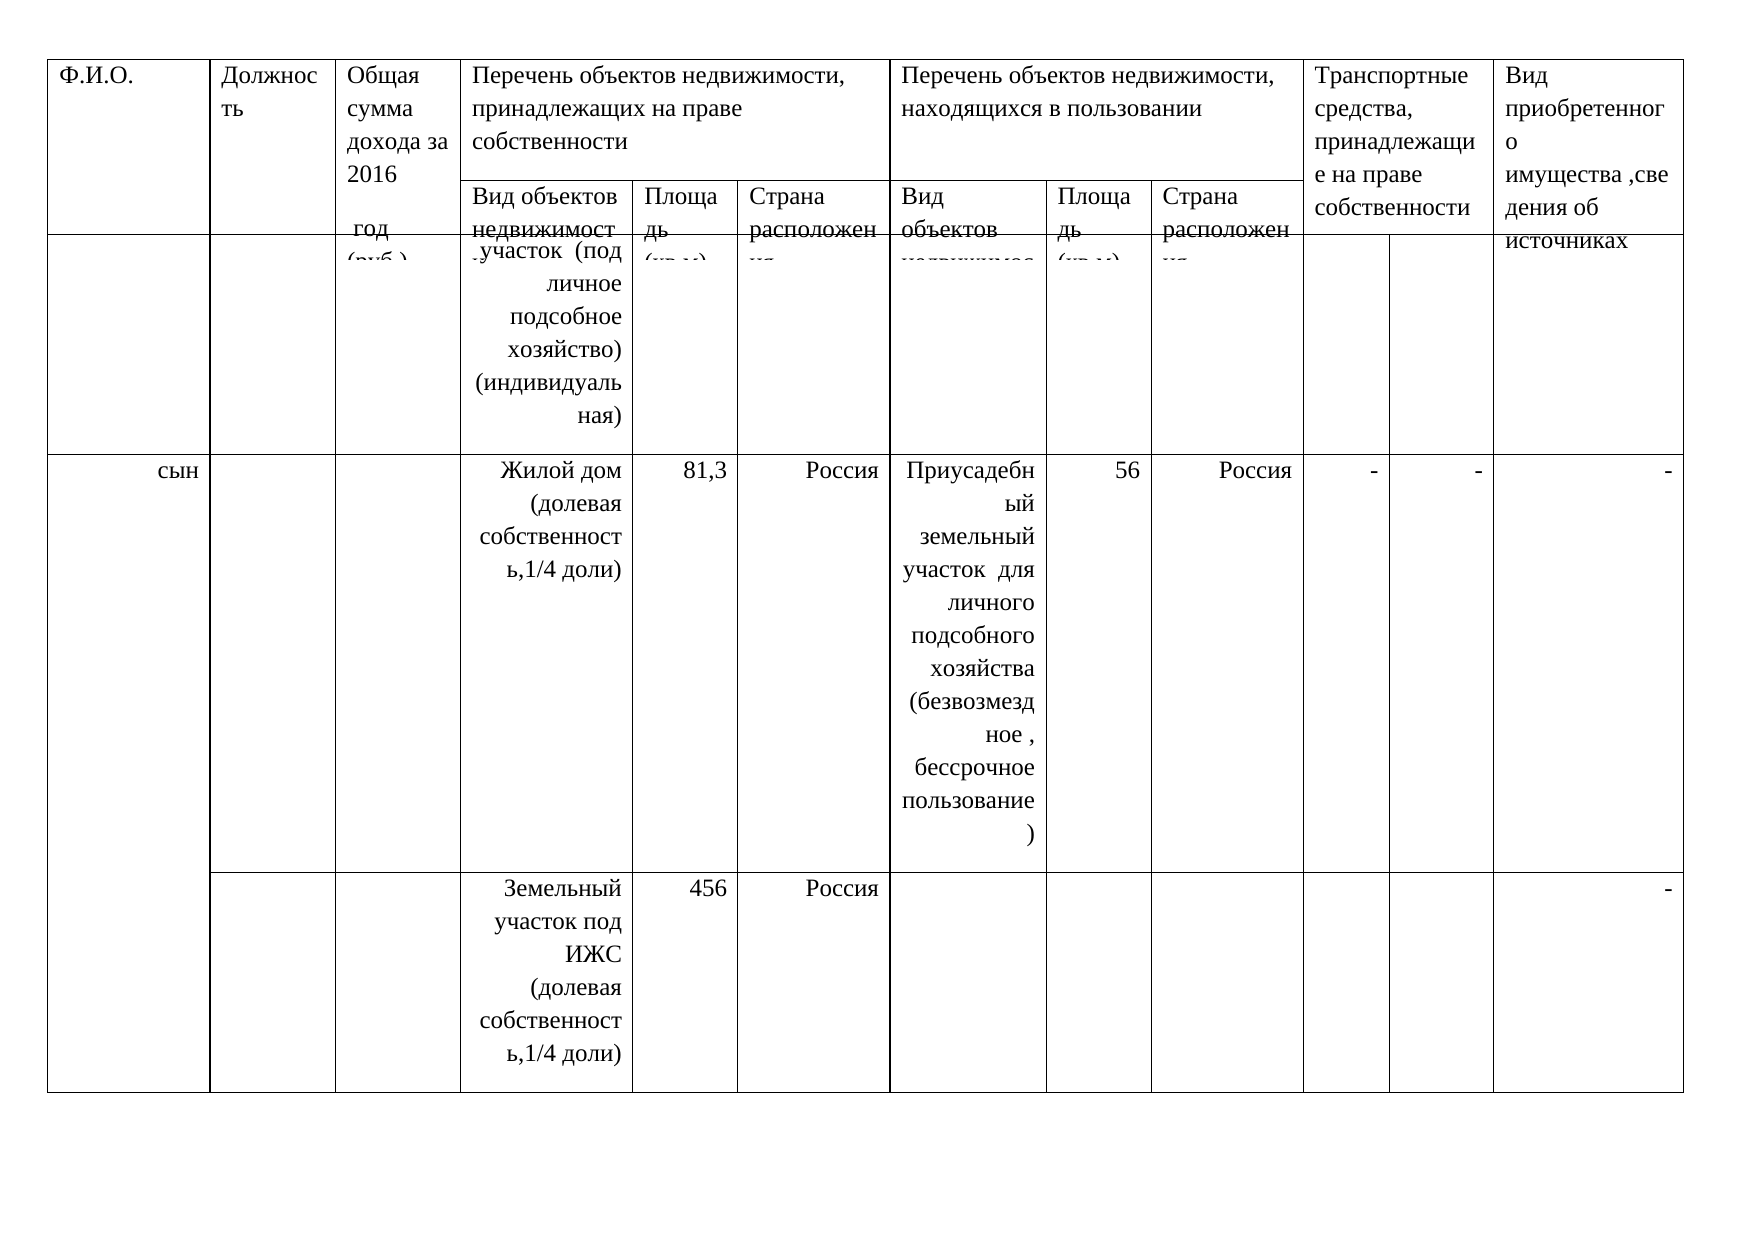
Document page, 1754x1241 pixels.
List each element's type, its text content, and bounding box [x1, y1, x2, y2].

table_cell Жилой дом (долевая собственность,1/4 доли) [461, 455, 632, 872]
table_cell [336, 235, 460, 454]
table_header Вид приобретенного имущества ,сведения об источниках получения средств за счет которых совершена сделка . [1494, 60, 1683, 234]
table_cell [1152, 235, 1303, 454]
table_cell [1152, 873, 1303, 1092]
table_cell Россия [738, 455, 889, 872]
table_header Перечень объектов недвижимости, находящихся в пользовании [891, 60, 1303, 180]
table_cell - [1390, 455, 1493, 872]
table_header Ф.И.О. [48, 60, 209, 234]
table_cell Страна расположения [738, 181, 889, 234]
table_cell Земельный участок под ИЖС (долевая собственность,1/4 доли) [461, 873, 632, 1092]
table_header Транспортные средства, принадлежащие на праве собственности [1304, 60, 1493, 234]
table_cell Россия [738, 235, 889, 454]
table_cell [1390, 235, 1493, 454]
table_cell Площадь (кв.м) [1047, 181, 1151, 234]
table_cell [891, 873, 1046, 1092]
table_header Общая сумма дохода за 2016 год (руб.) [336, 60, 460, 234]
table_cell сын [48, 455, 209, 1092]
table_cell 56 [633, 235, 737, 454]
table_cell [891, 235, 1046, 454]
table_cell Страна расположения [1152, 181, 1303, 234]
table_cell [211, 873, 335, 1092]
table_cell [336, 455, 460, 872]
table_cell [211, 235, 335, 454]
table_cell [1304, 235, 1389, 454]
table_cell Вид объектов недвижимости [461, 181, 632, 234]
table_cell 456 [633, 873, 737, 1092]
table_cell - [1304, 455, 1389, 872]
table_cell [1390, 873, 1493, 1092]
table_cell - [1494, 873, 1683, 1092]
table_cell [48, 235, 209, 454]
table_cell 81,3 [633, 455, 737, 872]
table_cell Площадь (кв.м) [633, 181, 737, 234]
table_cell [1494, 235, 1683, 454]
table_cell Приусадебный земельный участок для личного подсобного хозяйства (безвозмездное , бессрочное пользование) [891, 455, 1046, 872]
table_cell Приусадебный земельный участок (под личное подсобное хозяйство) (индивидуальная) [461, 235, 632, 454]
table_cell Россия [1152, 455, 1303, 872]
table_cell [1047, 873, 1151, 1092]
table_cell 56 [1047, 455, 1151, 872]
table_cell [1304, 873, 1389, 1092]
table_cell [211, 455, 335, 872]
table_cell [1047, 235, 1151, 454]
table_cell - [1494, 455, 1683, 872]
table_header Перечень объектов недвижимости, принадлежащих на праве собственности [461, 60, 889, 180]
table_header Должность [211, 60, 335, 234]
table_cell [336, 873, 460, 1092]
table_cell Вид объектов недвижимости [891, 181, 1046, 234]
table_cell Россия [738, 873, 889, 1092]
